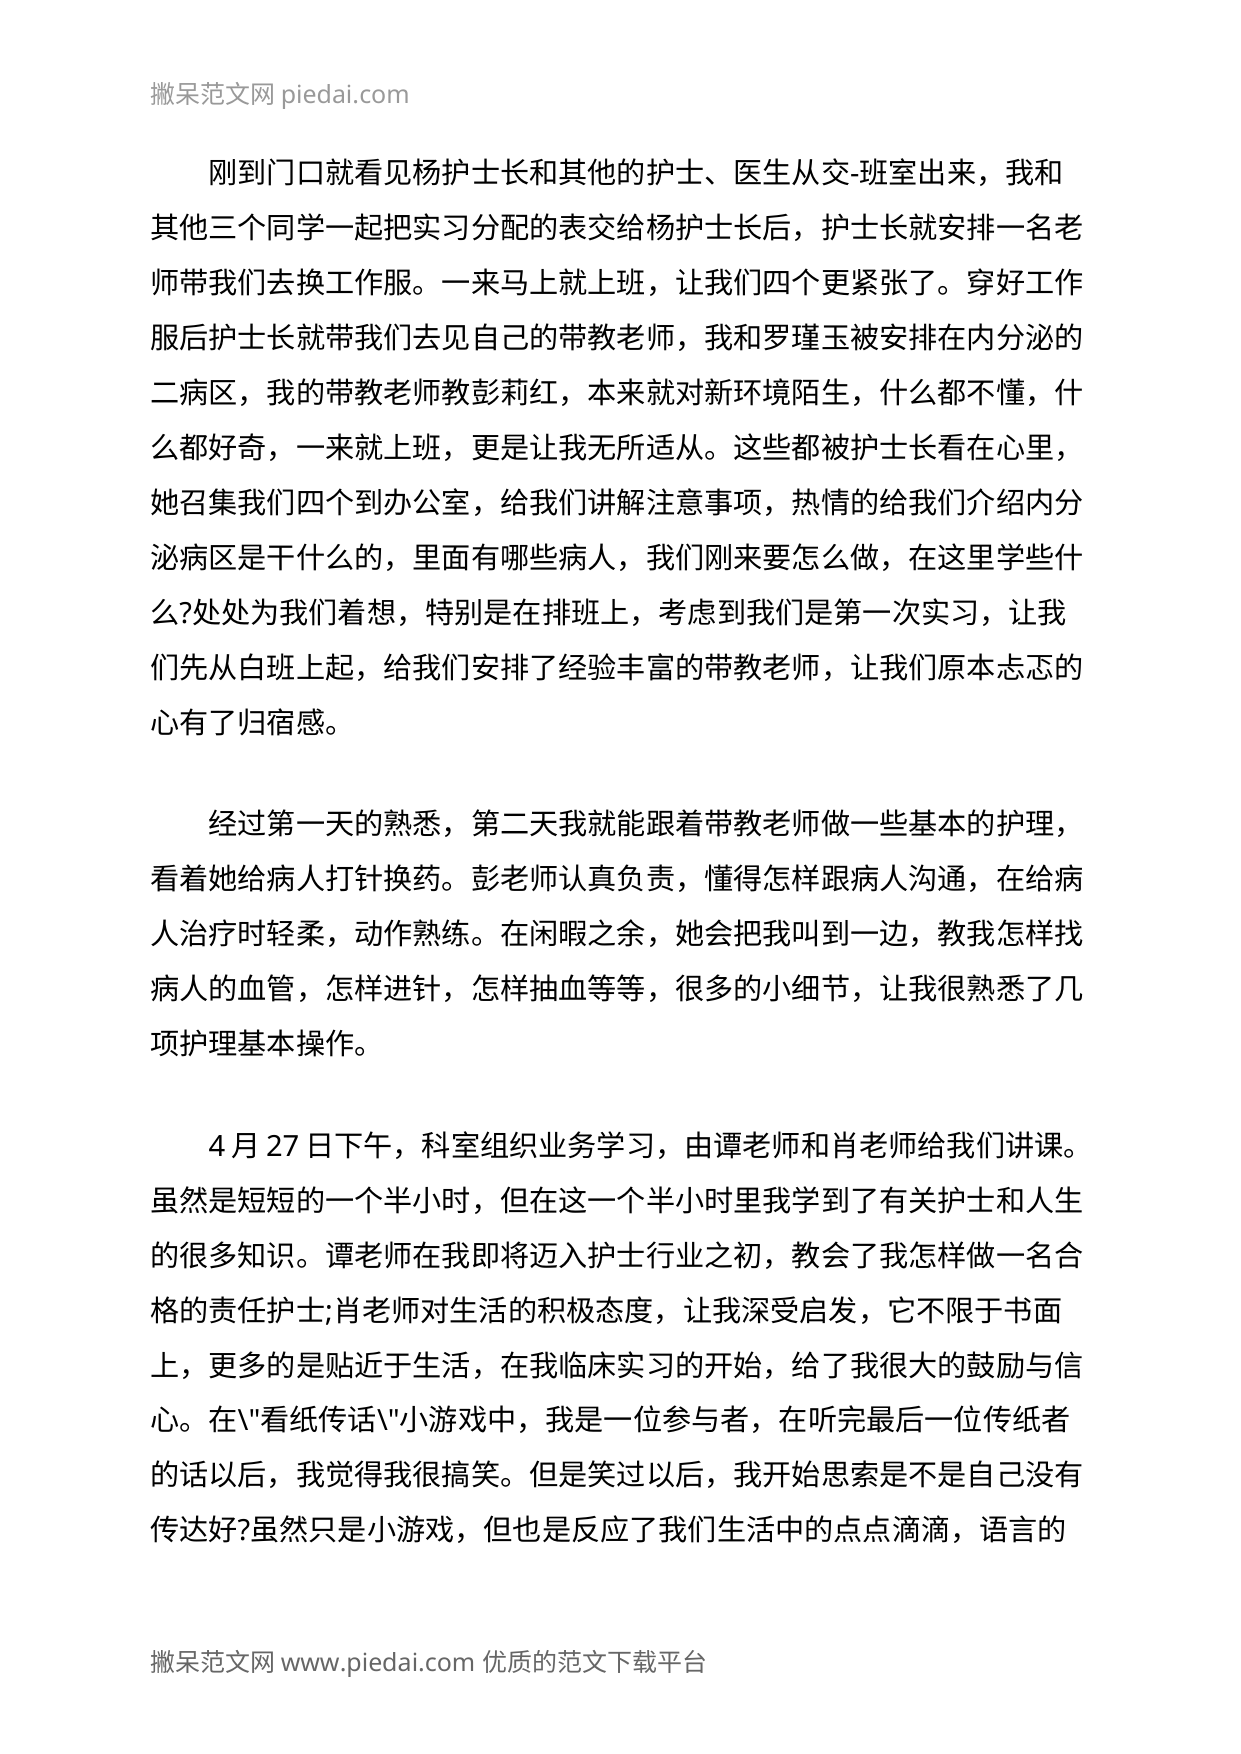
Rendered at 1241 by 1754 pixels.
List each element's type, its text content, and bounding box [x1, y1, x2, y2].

text 刚到门口就看见杨护士长和其他的护士、医生从交-班室出来，我和其他三个同学一起把实习分配的表交给杨护士长后，护士长就安排一名老师带我们去换工作服。一来马上就上班，让我们四个更紧张了。穿好工作服后护士长就带我们去见自己的带教老师，我和罗瑾玉被安排在内分泌的二病区，我的带教老师教彭莉红，本来就对新环境陌生，什么都不懂，什么都好奇，一来就上班，更是让我无所适从。这些都被护士长看在心里，她召集我们四个到办公室，给我们讲解注意事项，热情的给我们介绍内分泌病区是干什么的，里面有哪些病人，我们刚来要怎么做，在这里学些什么?处处为我们着想，特别是在排班上，考虑到我们是第一次实习，让我们先从白班上起，给我们安排了经验丰富的带教老师，让我们原本忐忑的心有了归宿感。 [150, 150, 1090, 741]
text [150, 1122, 1090, 1549]
text 经过第一天的熟悉，第二天我就能跟着带教老师做一些基本的护理，看着她给病人打针换药。彭老师认真负责，懂得怎样跟病人沟通，在给病人治疗时轻柔，动作熟练。在闲暇之余，她会把我叫到一边，教我怎样找病人的血管，怎样进针，怎样抽血等等，很多的小细节，让我很熟悉了几项护理基本操作。 [150, 801, 1090, 1063]
